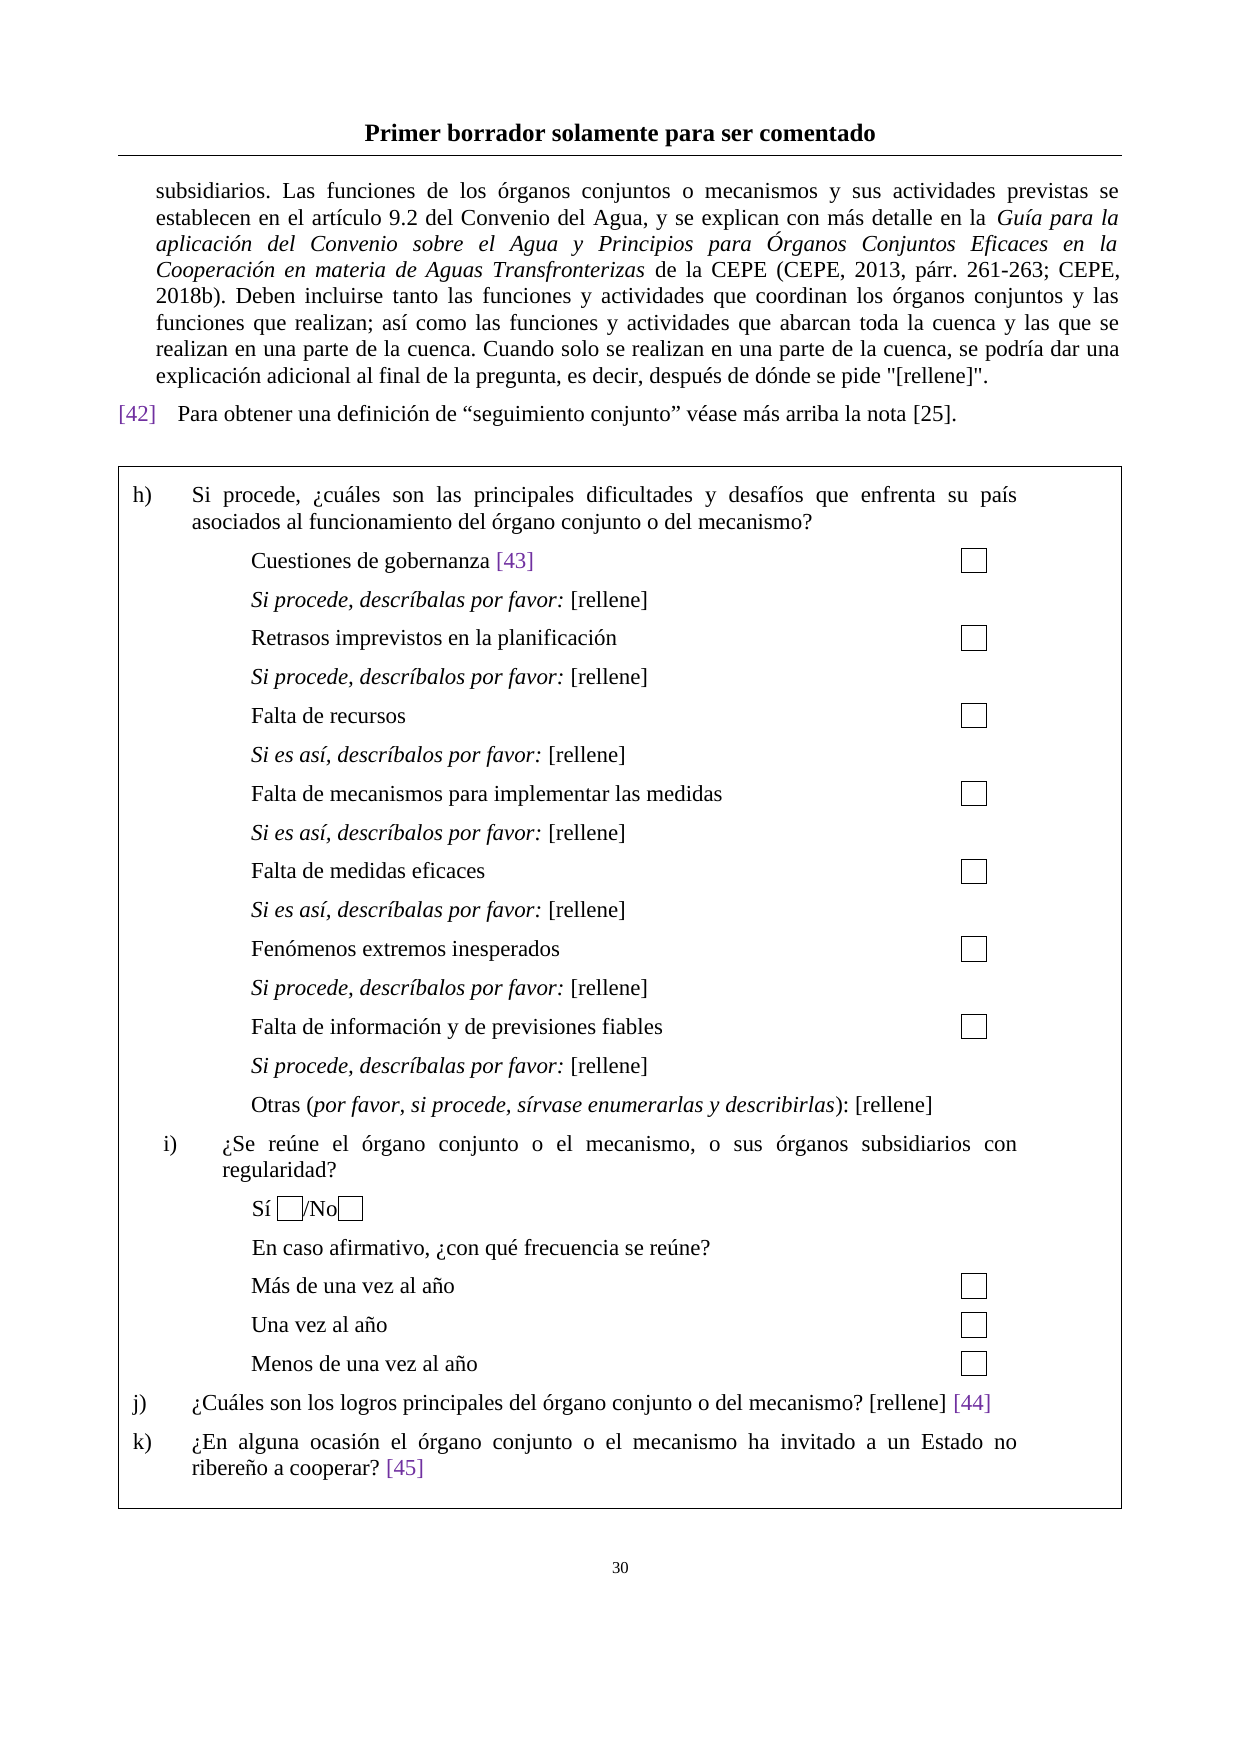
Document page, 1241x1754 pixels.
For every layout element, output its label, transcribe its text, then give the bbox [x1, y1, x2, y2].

list Para obtener una definición de “seguimiento conjunto” véase más arriba la nota [25]. [118, 401, 1121, 427]
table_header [119, 467, 1121, 1508]
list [118, 177, 1121, 388]
